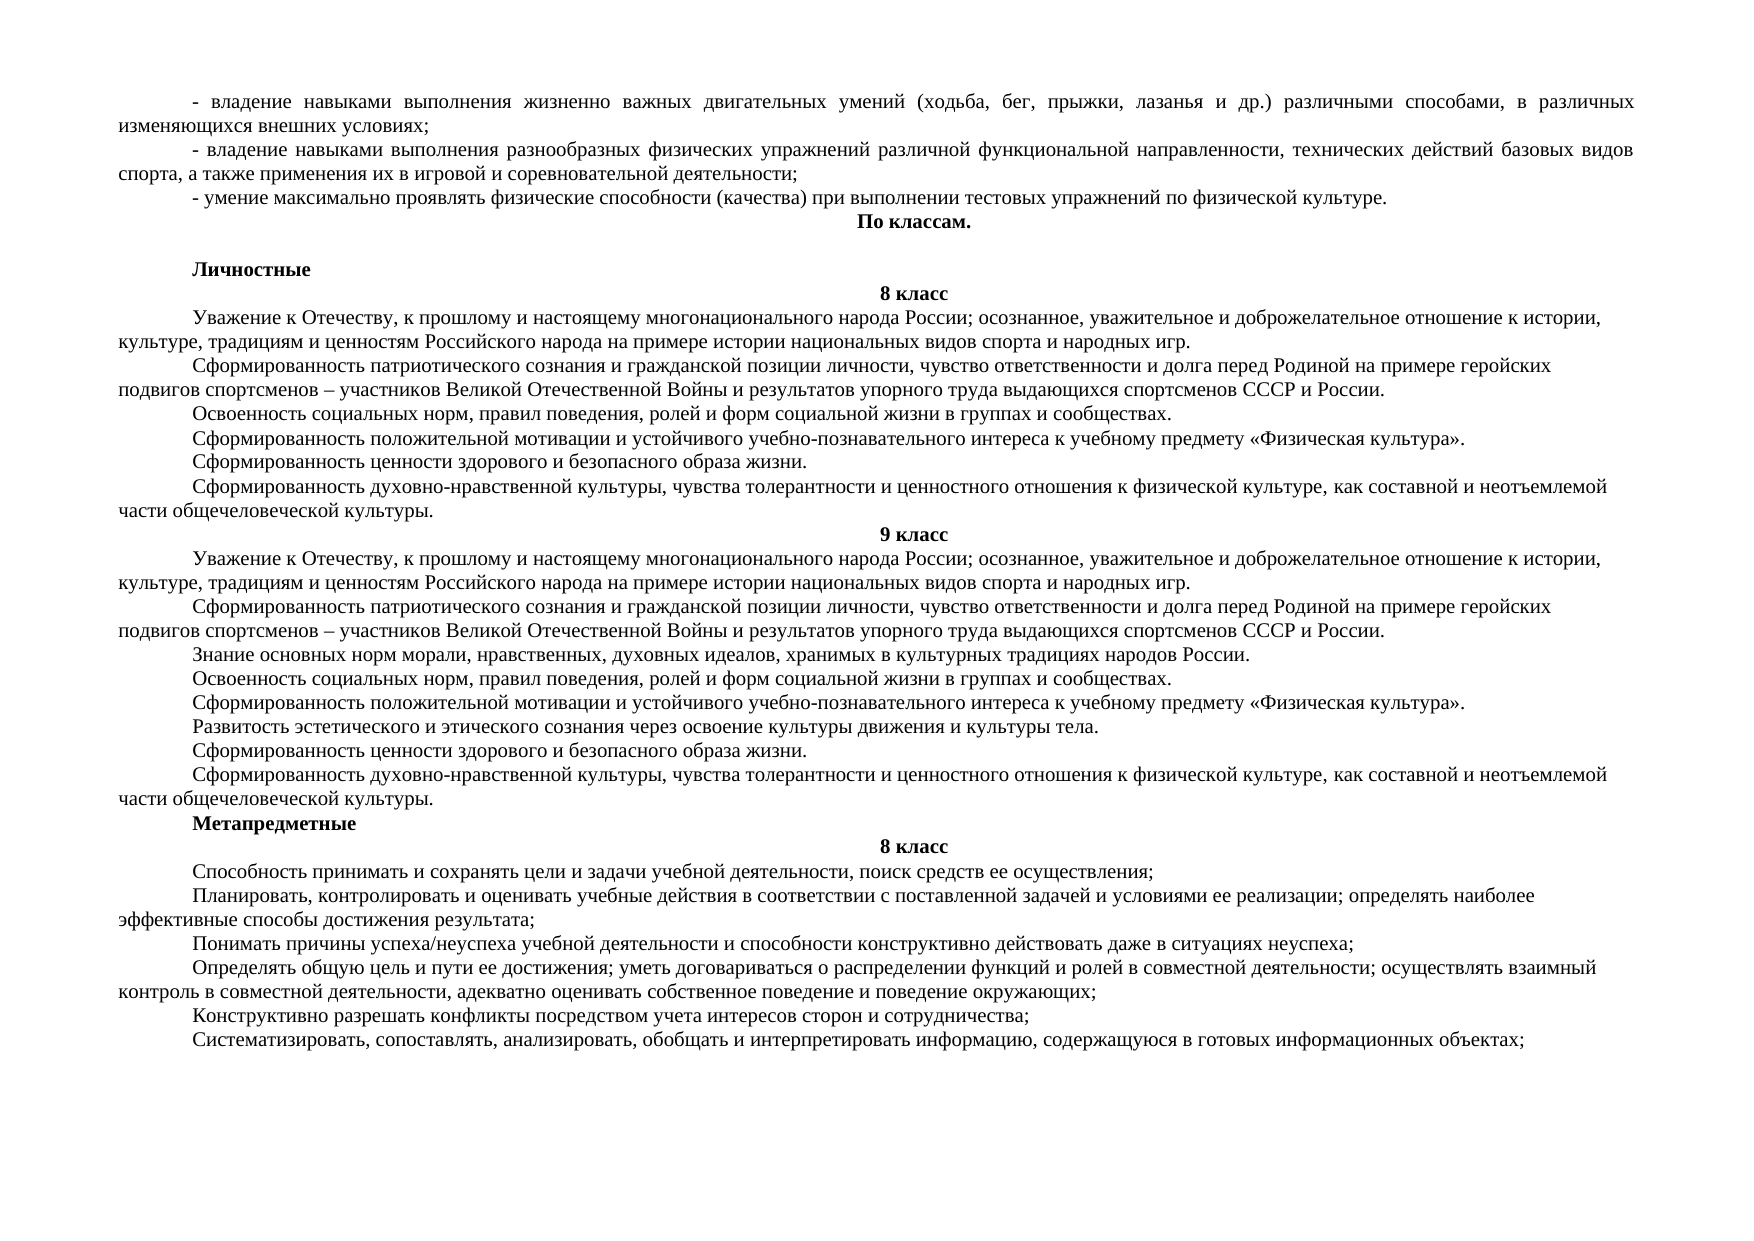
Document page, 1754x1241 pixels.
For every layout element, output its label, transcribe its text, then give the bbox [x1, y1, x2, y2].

text Сформированность ценности здорового и безопасного образа жизни. [118, 738, 1636, 762]
text Знание основных норм морали, нравственных, духовных идеалов, хранимых в культурных традициях народов России. [118, 642, 1636, 666]
text Сформированность ценности здорового и безопасного образа жизни. [118, 449, 1636, 473]
text По классам. [118, 209, 1636, 233]
text - умение максимально проявлять физические способности (качества) при выполнении тестовых упражнений по физической культуре. [118, 185, 1636, 209]
text 9 класс [118, 522, 1636, 546]
text Развитость эстетического и этического сознания через освоение культуры движения и культуры тела. [118, 714, 1636, 738]
text Личностные [118, 257, 1636, 281]
text - владение навыками выполнения жизненно важных двигательных умений (ходьба, бег, прыжки, лазанья и др.) различными способами, в различных изменяющихся внешних условиях; [118, 88, 1636, 137]
text Сформированность духовно-нравственной культуры, чувства толерантности и ценностного отношения к физической культуре, как составной и неотъемлемой части общечеловеческой культуры. [118, 473, 1636, 522]
text Сформированность патриотического сознания и гражданской позиции личности, чувство ответственности и долга перед Родиной на примере геройских подвигов спортсменов – участников Великой Отечественной Войны и результатов упорного труда выдающихся спортсменов СССР и России. [118, 594, 1636, 642]
text Способность принимать и сохранять цели и задачи учебной деятельности, поиск средств ее осуществления; [118, 858, 1636, 883]
text Освоенность социальных норм, правил поведения, ролей и форм социальной жизни в группах и сообществах. [118, 666, 1636, 690]
text Понимать причины успеха/неуспеха учебной деятельности и способности конструктивно действовать даже в ситуациях неуспеха; [118, 931, 1636, 955]
text Метапредметные [118, 810, 1636, 834]
text - владение навыками выполнения разнообразных физических упражнений различной функциональной направленности, технических действий базовых видов спорта, а также применения их в игровой и соревновательной деятельности; [118, 137, 1636, 185]
text Сформированность патриотического сознания и гражданской позиции личности, чувство ответственности и долга перед Родиной на примере геройских подвигов спортсменов – участников Великой Отечественной Войны и результатов упорного труда выдающихся спортсменов СССР и России. [118, 353, 1636, 401]
text Систематизировать, сопоставлять, анализировать, обобщать и интерпретировать информацию, содержащуюся в готовых информационных объектах; [118, 1027, 1636, 1051]
text 8 класс [118, 834, 1636, 858]
text 8 класс [118, 281, 1636, 305]
text Сформированность положительной мотивации и устойчивого учебно-познавательного интереса к учебному предмету «Физическая культура». [118, 690, 1636, 714]
text Уважение к Отечеству, к прошлому и настоящему многонационального народа России; осознанное, уважительное и доброжелательное отношение к истории, культуре, традициям и ценностям Российского народа на примере истории национальных видов спорта и народных игр. [118, 546, 1636, 594]
text Уважение к Отечеству, к прошлому и настоящему многонационального народа России; осознанное, уважительное и доброжелательное отношение к истории, культуре, традициям и ценностям Российского народа на примере истории национальных видов спорта и народных игр. [118, 305, 1636, 353]
text Конструктивно разрешать конфликты посредством учета интересов сторон и сотрудничества; [118, 1003, 1636, 1027]
text Сформированность духовно-нравственной культуры, чувства толерантности и ценностного отношения к физической культуре, как составной и неотъемлемой части общечеловеческой культуры. [118, 762, 1636, 810]
text Определять общую цель и пути ее достижения; уметь договариваться о распределении функций и ролей в совместной деятельности; осуществлять взаимный контроль в совместной деятельности, адекватно оценивать собственное поведение и поведение окружающих; [118, 955, 1636, 1003]
text Планировать, контролировать и оценивать учебные действия в соответствии с поставленной задачей и условиями ее реализации; определять наиболее эффективные способы достижения результата; [118, 883, 1636, 931]
text Освоенность социальных норм, правил поведения, ролей и форм социальной жизни в группах и сообществах. [118, 401, 1636, 425]
text Сформированность положительной мотивации и устойчивого учебно-познавательного интереса к учебному предмету «Физическая культура». [118, 425, 1636, 449]
